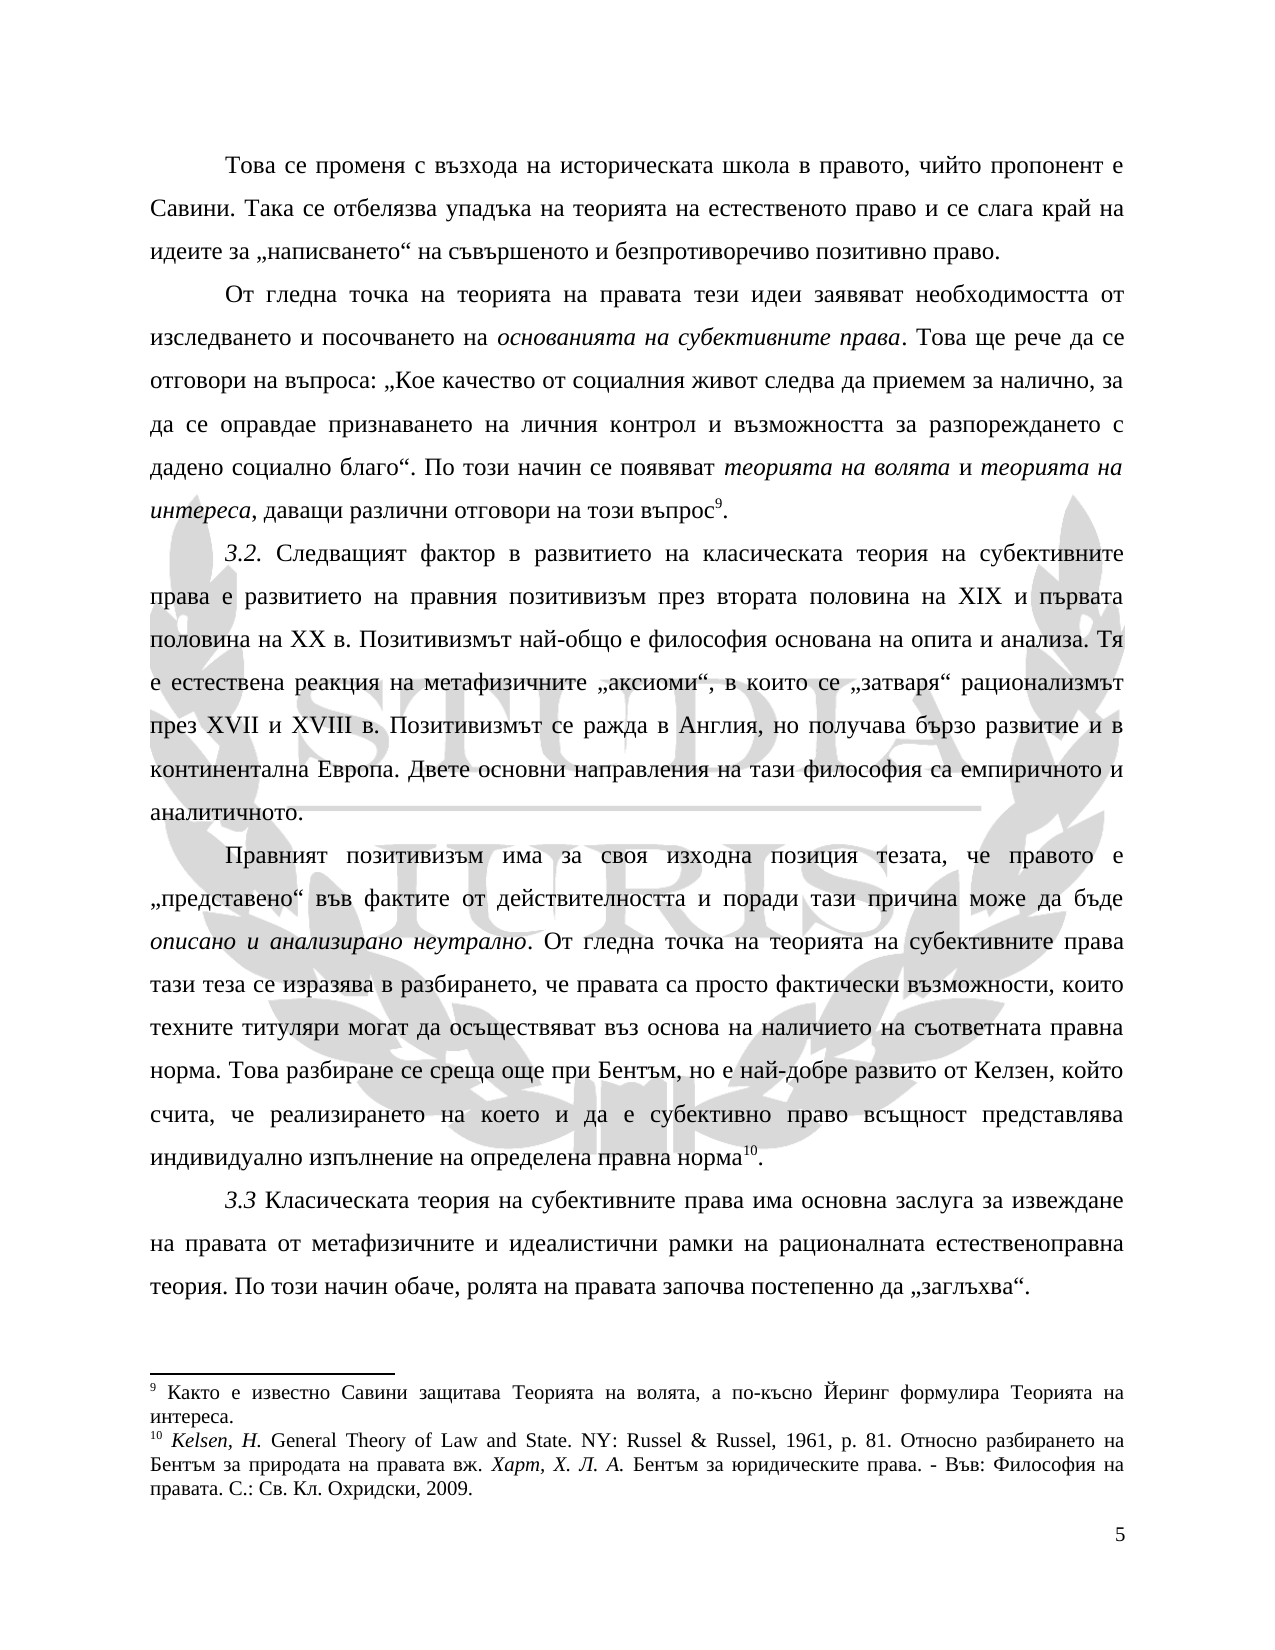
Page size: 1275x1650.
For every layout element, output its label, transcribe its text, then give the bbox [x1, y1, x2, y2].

text 3.3 Класическата теория на субективните права има основна заслуга за извеждане на правата от метафизичните и идеалистични рамки на рационалната естественоправна теория. По този начин обаче, ролята на правата започва постепенно да „заглъхва“. [150, 1185, 1125, 1300]
text Това се променя с възхода на историческата школа в правото, чийто пропонент е Савини. Така се отбелязва упадъка на теорията на естественото право и се слага край на идеите за „написването“ на съвършеното и безпротиворечиво позитивно право. [150, 150, 1125, 265]
text 3.2. Следващият фактор в развитието на класическата теория на субективните права е развитието на правния позитивизъм през втората половина на XIX и първата половина на XX в. Позитивизмът най-общо е философия основана на опита и анализа. Тя е естествена реакция на метафизичните „аксиоми“, в които се „затваря“ рационализмът през XVII и XVIII в. Позитивизмът се ражда в Англия, но получава бързо развитие и в континентална Европа. Двете основни направления на тази философия са емпиричното и аналитичното. [150, 538, 1125, 826]
text От гледна точка на теорията на правата тези идеи заявяват необходимостта от изследването и посочването на основанията на субективните права. Това ще рече да се отговори на въпроса: „Кое качество от социалния живот следва да приемем за налично, за да се оправдае признаването на личния контрол и възможността за разпореждането с дадено социално благо“. По този начин се появяват теорията на волята и теорията на интереса, даващи различни отговори на този въпрос. [150, 279, 1125, 524]
text Правният позитивизъм има за своя изходна позиция тезата, че правото е „представено“ във фактите от действителността и поради тази причина може да бъде описано и анализирано неутрално. От гледна точка на теорията на субективните права тази теза се изразява в разбирането, че правата са просто фактически възможности, които техните титуляри могат да осъществяват въз основа на наличието на съответната правна норма. Това разбиране се среща още при Бентъм, но е най-добре развито от Келзен, който счита, че реализирането на което и да е субективно право всъщност представлява индивидуално изпълнение на определена правна норма. [150, 840, 1125, 1171]
